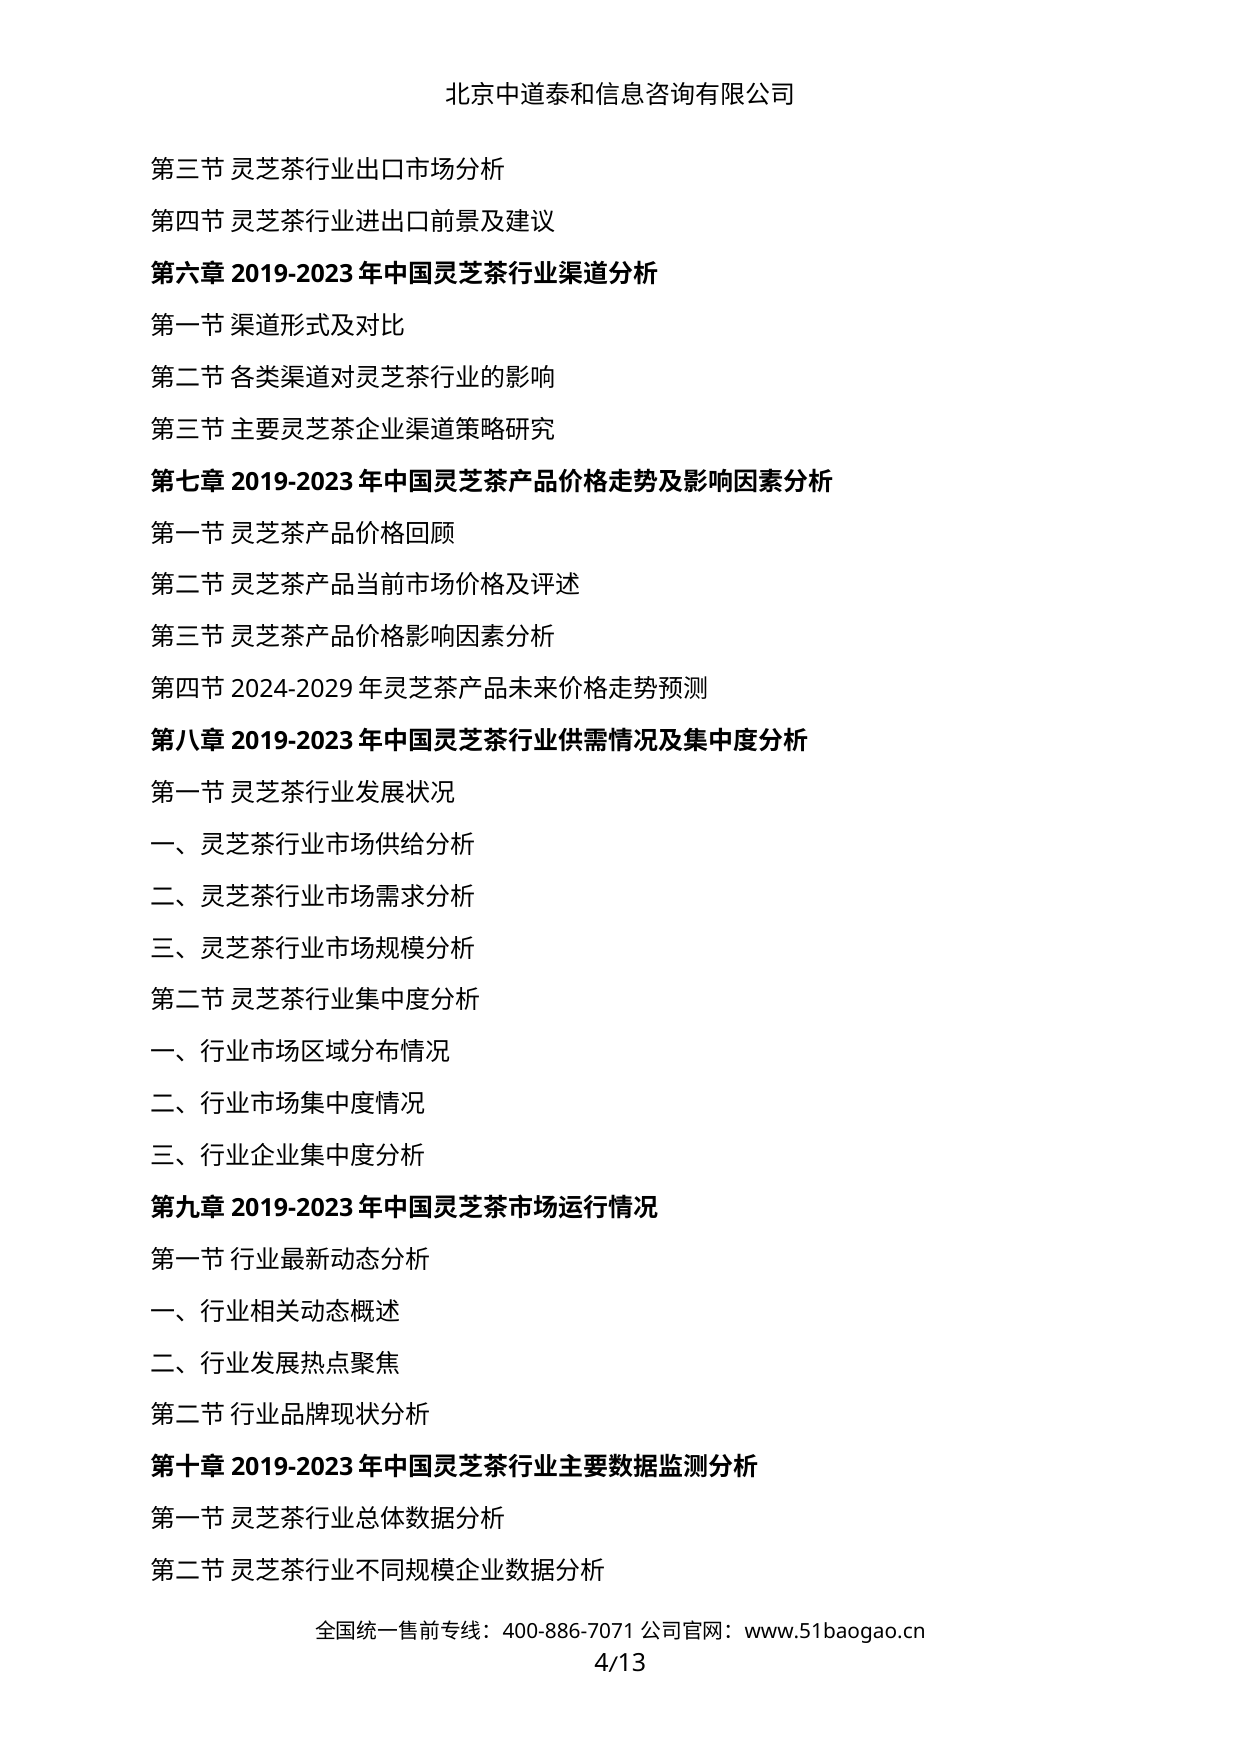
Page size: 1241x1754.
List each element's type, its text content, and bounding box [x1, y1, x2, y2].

text 一、灵芝茶行业市场供给分析 [150, 824, 1090, 861]
text 第三节 灵芝茶行业出口市场分析 [150, 150, 1090, 186]
text 二、行业市场集中度情况 [150, 1084, 1090, 1120]
text 第一节 灵芝茶行业总体数据分析 [150, 1499, 1090, 1535]
text 第四节 2024-2029年灵芝茶产品未来价格走势预测 [150, 669, 1090, 705]
text 第九章 2019-2023年中国灵芝茶市场运行情况 [150, 1187, 1090, 1224]
text 第二节 灵芝茶行业不同规模企业数据分析 [150, 1551, 1090, 1587]
text 二、行业发展热点聚焦 [150, 1343, 1090, 1379]
text 第三节 灵芝茶产品价格影响因素分析 [150, 617, 1090, 653]
text 第一节 渠道形式及对比 [150, 306, 1090, 342]
text 一、行业市场区域分布情况 [150, 1032, 1090, 1068]
text 第七章 2019-2023年中国灵芝茶产品价格走势及影响因素分析 [150, 461, 1090, 497]
text 第四节 灵芝茶行业进出口前景及建议 [150, 202, 1090, 238]
text 二、灵芝茶行业市场需求分析 [150, 876, 1090, 912]
text 一、行业相关动态概述 [150, 1291, 1090, 1327]
text 第六章 2019-2023年中国灵芝茶行业渠道分析 [150, 254, 1090, 290]
text 三、灵芝茶行业市场规模分析 [150, 928, 1090, 964]
text 第一节 行业最新动态分析 [150, 1239, 1090, 1276]
text 第一节 灵芝茶产品价格回顾 [150, 513, 1090, 549]
text 第十章 2019-2023年中国灵芝茶行业主要数据监测分析 [150, 1447, 1090, 1483]
text 第二节 灵芝茶产品当前市场价格及评述 [150, 565, 1090, 601]
text 第二节 灵芝茶行业集中度分析 [150, 980, 1090, 1016]
text 第八章 2019-2023年中国灵芝茶行业供需情况及集中度分析 [150, 721, 1090, 757]
text 第一节 灵芝茶行业发展状况 [150, 772, 1090, 809]
text 第二节 行业品牌现状分析 [150, 1395, 1090, 1431]
text 第二节 各类渠道对灵芝茶行业的影响 [150, 357, 1090, 394]
text 第三节 主要灵芝茶企业渠道策略研究 [150, 409, 1090, 446]
text 三、行业企业集中度分析 [150, 1136, 1090, 1172]
